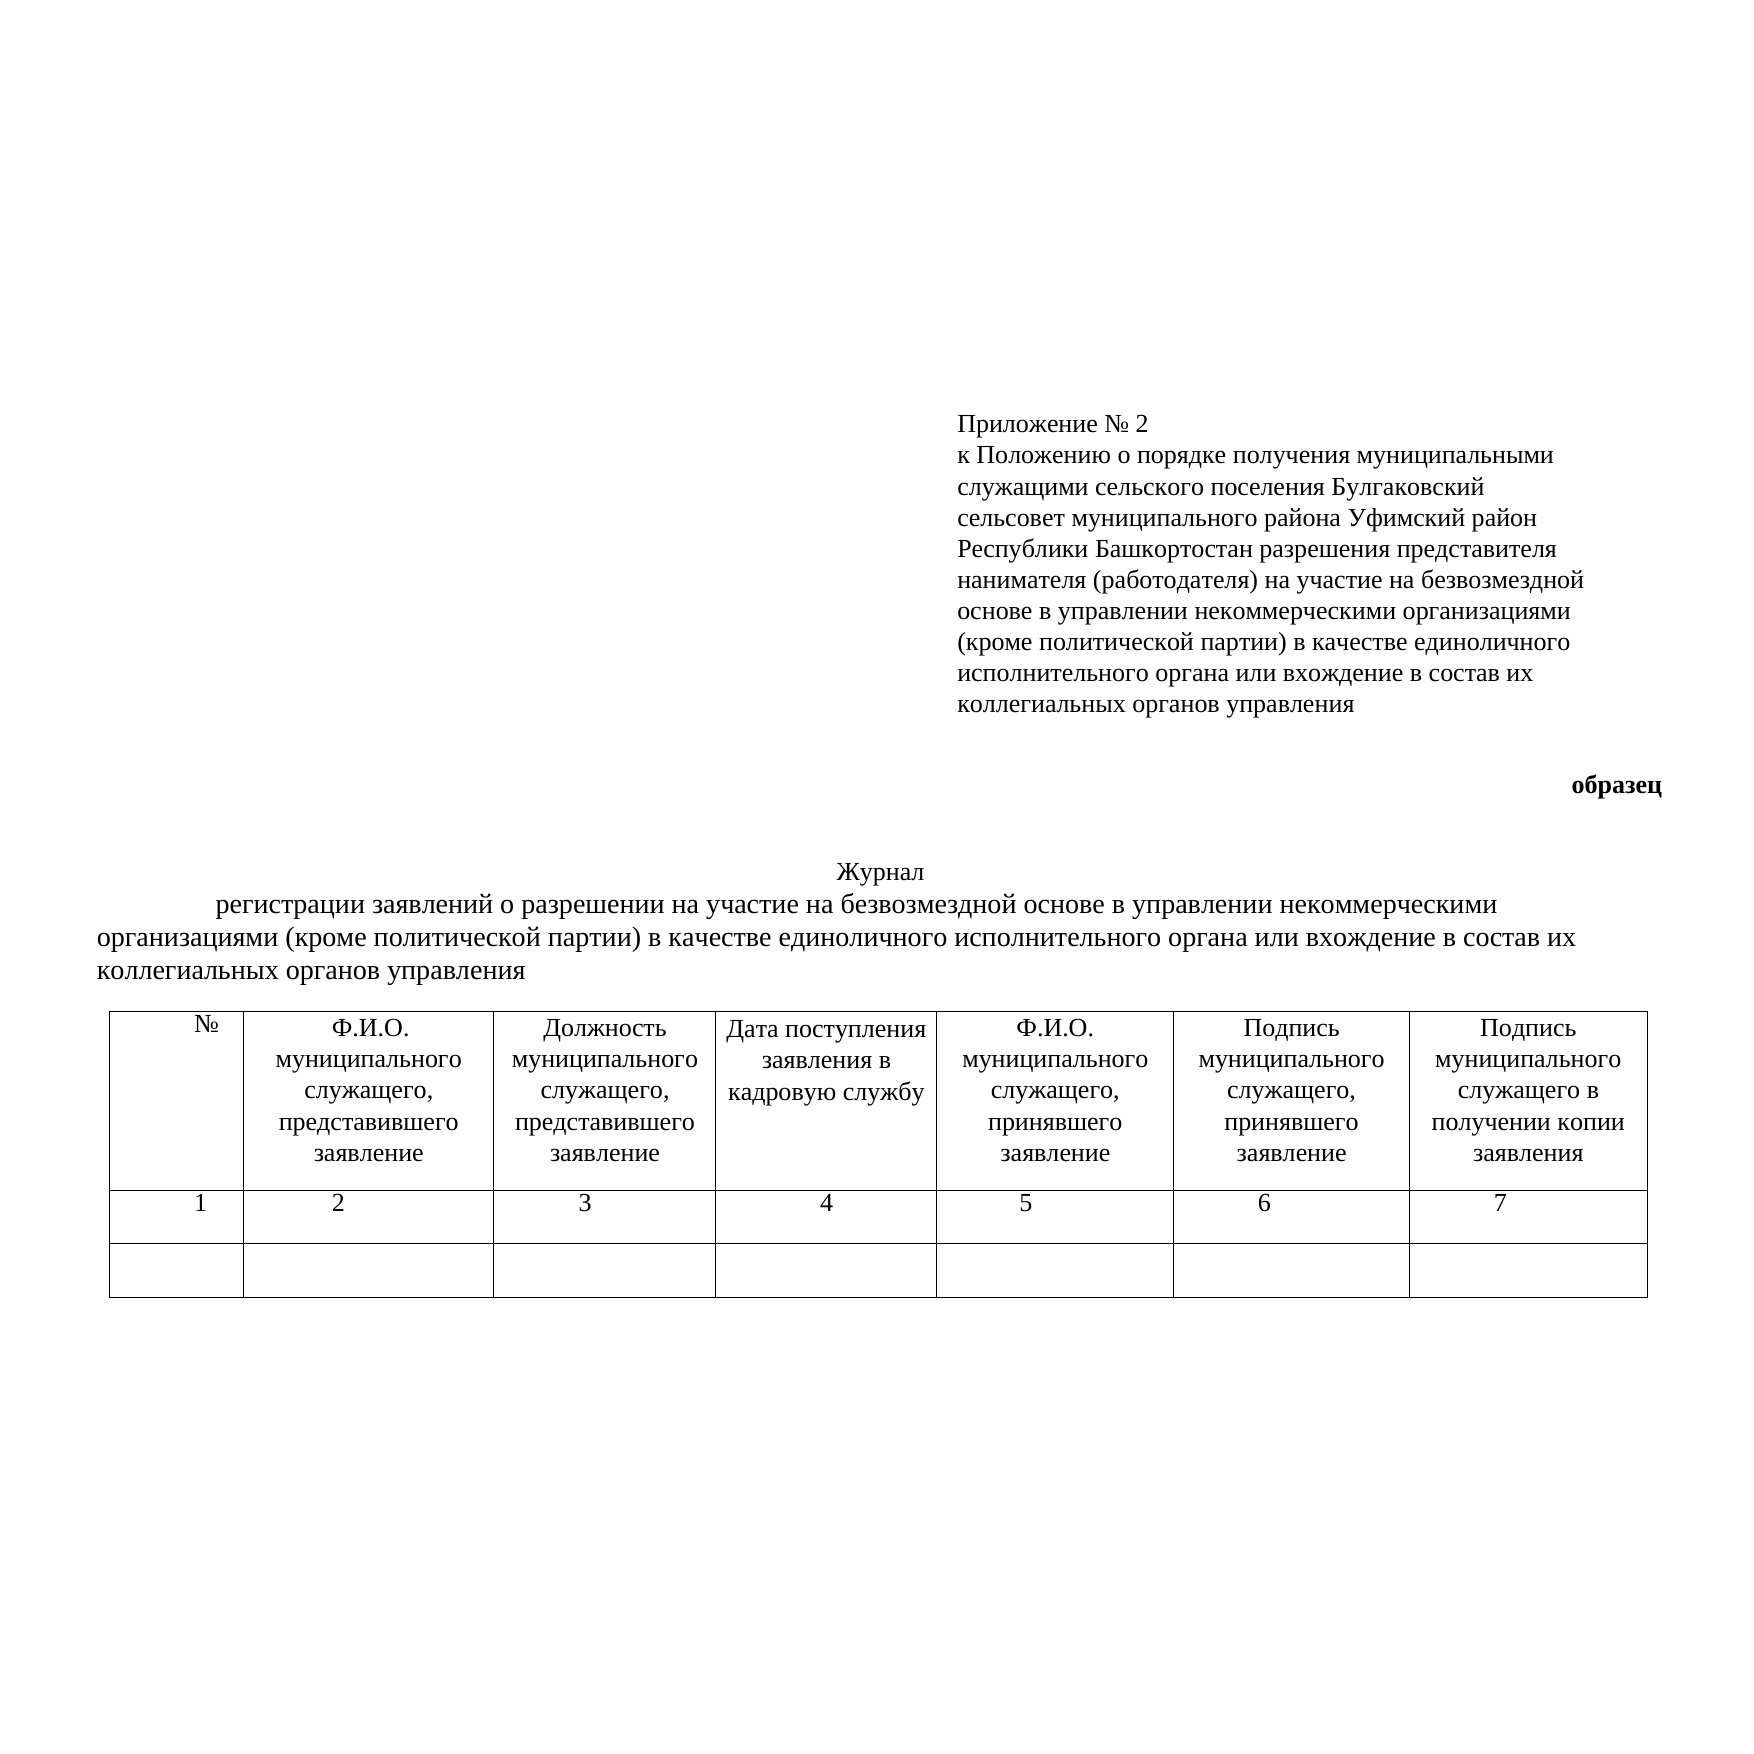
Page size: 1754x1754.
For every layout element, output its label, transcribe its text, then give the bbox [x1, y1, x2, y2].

table_cell [244, 1244, 493, 1297]
table_cell 6 [1174, 1191, 1409, 1242]
table_header Должность муниципального служащего, представившего заявление [494, 1012, 715, 1189]
table_cell 1 [110, 1191, 243, 1242]
text к Положению о порядке получения муниципальными служащими сельского поселения Булгаковский сельсовет муниципального района Уфимский район Республики Башкортостан разрешения представителя нанимателя (работодателя) на участие на безвозмездной основе в управлении некоммерческими организациями (кроме политической партии) в качестве единоличного исполнительного органа или вхождение в состав их коллегиальных органов управления [957, 439, 1597, 718]
table_header Дата поступления заявления в кадровую службу [716, 1012, 936, 1189]
table_header Ф.И.О. муниципального служащего, представившего заявление [244, 1012, 493, 1189]
text регистрации заявлений о разрешении на участие на безвозмездной основе в управлении некоммерческими организациями (кроме политической партии) в качестве единоличного исполнительного органа или вхождение в состав их коллегиальных органов управления [97, 887, 1597, 986]
table_header № [110, 1012, 243, 1189]
table_cell 5 [937, 1191, 1173, 1242]
table_cell [494, 1244, 715, 1297]
table_cell [1410, 1244, 1647, 1297]
table_header Ф.И.О. муниципального служащего, принявшего заявление [937, 1012, 1173, 1189]
text Приложение № 2 [957, 408, 1662, 439]
table_cell [716, 1244, 936, 1297]
table_cell 7 [1410, 1191, 1647, 1242]
text Журнал [99, 854, 1662, 887]
table_cell 3 [494, 1191, 715, 1242]
table_cell [1174, 1244, 1409, 1297]
table_header Подпись муниципального служащего в получении копии заявления [1410, 1012, 1647, 1189]
table_header Подпись муниципального служащего, принявшего заявление [1174, 1012, 1409, 1189]
table_cell 2 [244, 1191, 493, 1242]
text образец [161, 772, 1662, 798]
table_cell 4 [716, 1191, 936, 1242]
table_cell [110, 1244, 243, 1297]
table_cell [937, 1244, 1173, 1297]
